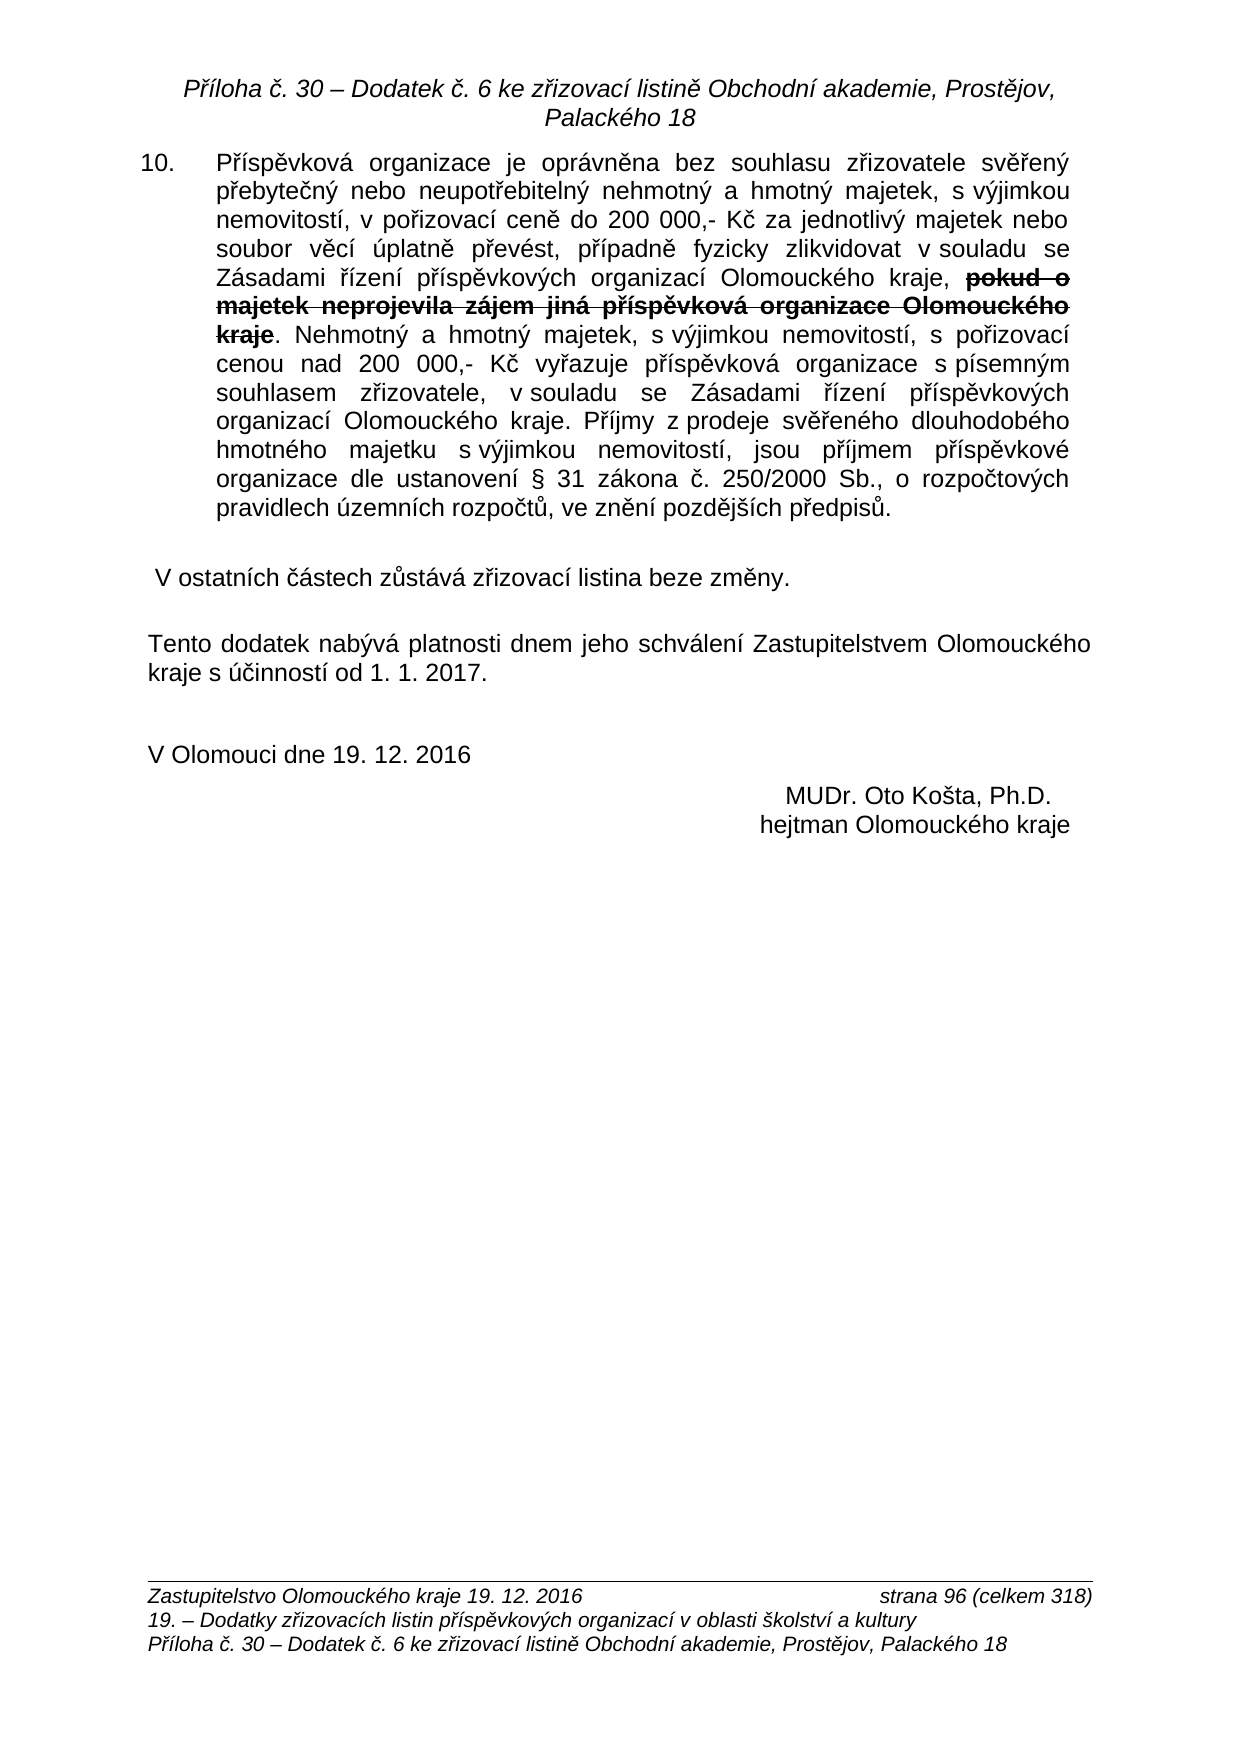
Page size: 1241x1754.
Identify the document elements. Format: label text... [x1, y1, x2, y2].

text V ostatních částech zůstává zřizovací listina beze změny. [148, 563, 1093, 591]
text MUDr. Oto Košta, Ph.D. [664, 781, 1093, 810]
table_cell 10. [129, 148, 204, 534]
text V Olomouci dne 19. 12. 2016 [148, 740, 1093, 769]
table_cell Příspěvková organizace je oprávněna bez souhlasu zřizovatele svěřený přebytečný nebo neupotřebitelný nehmotný a hmotný majetek, s výjimkou nemovitostí, v pořizovací ceně do 200 000,- Kč za jednotlivý majetek nebo soubor věcí úplatně převést, případně fyzicky zlikvidovat v souladu se Zásadami řízení příspěvkových organizací Olomouckého kraje, pokud o majetek neprojevila zájem jiná příspěvková organizace Olomouckého kraje. Nehmotný a hmotný majetek, s výjimkou nemovitostí, s pořizovací cenou nad 200 000,- Kč vyřazuje příspěvková organizace s písemným souhlasem zřizovatele, v souladu se Zásadami řízení příspěvkových organizací Olomouckého kraje. Příjmy z prodeje svěřeného dlouhodobého hmotného majetku s výjimkou nemovitostí, jsou příjmem příspěvkové organizace dle ustanovení § 31 zákona č. 250/2000 Sb., o rozpočtových pravidlech územních rozpočtů, ve znění pozdějších předpisů. [205, 148, 1081, 534]
text hejtman Olomouckého kraje [664, 810, 1093, 839]
text Tento dodatek nabývá platnosti dnem jeho schválení Zastupitelstvem Olomouckého kraje s účinností od 1. 1. 2017. [148, 629, 1093, 686]
